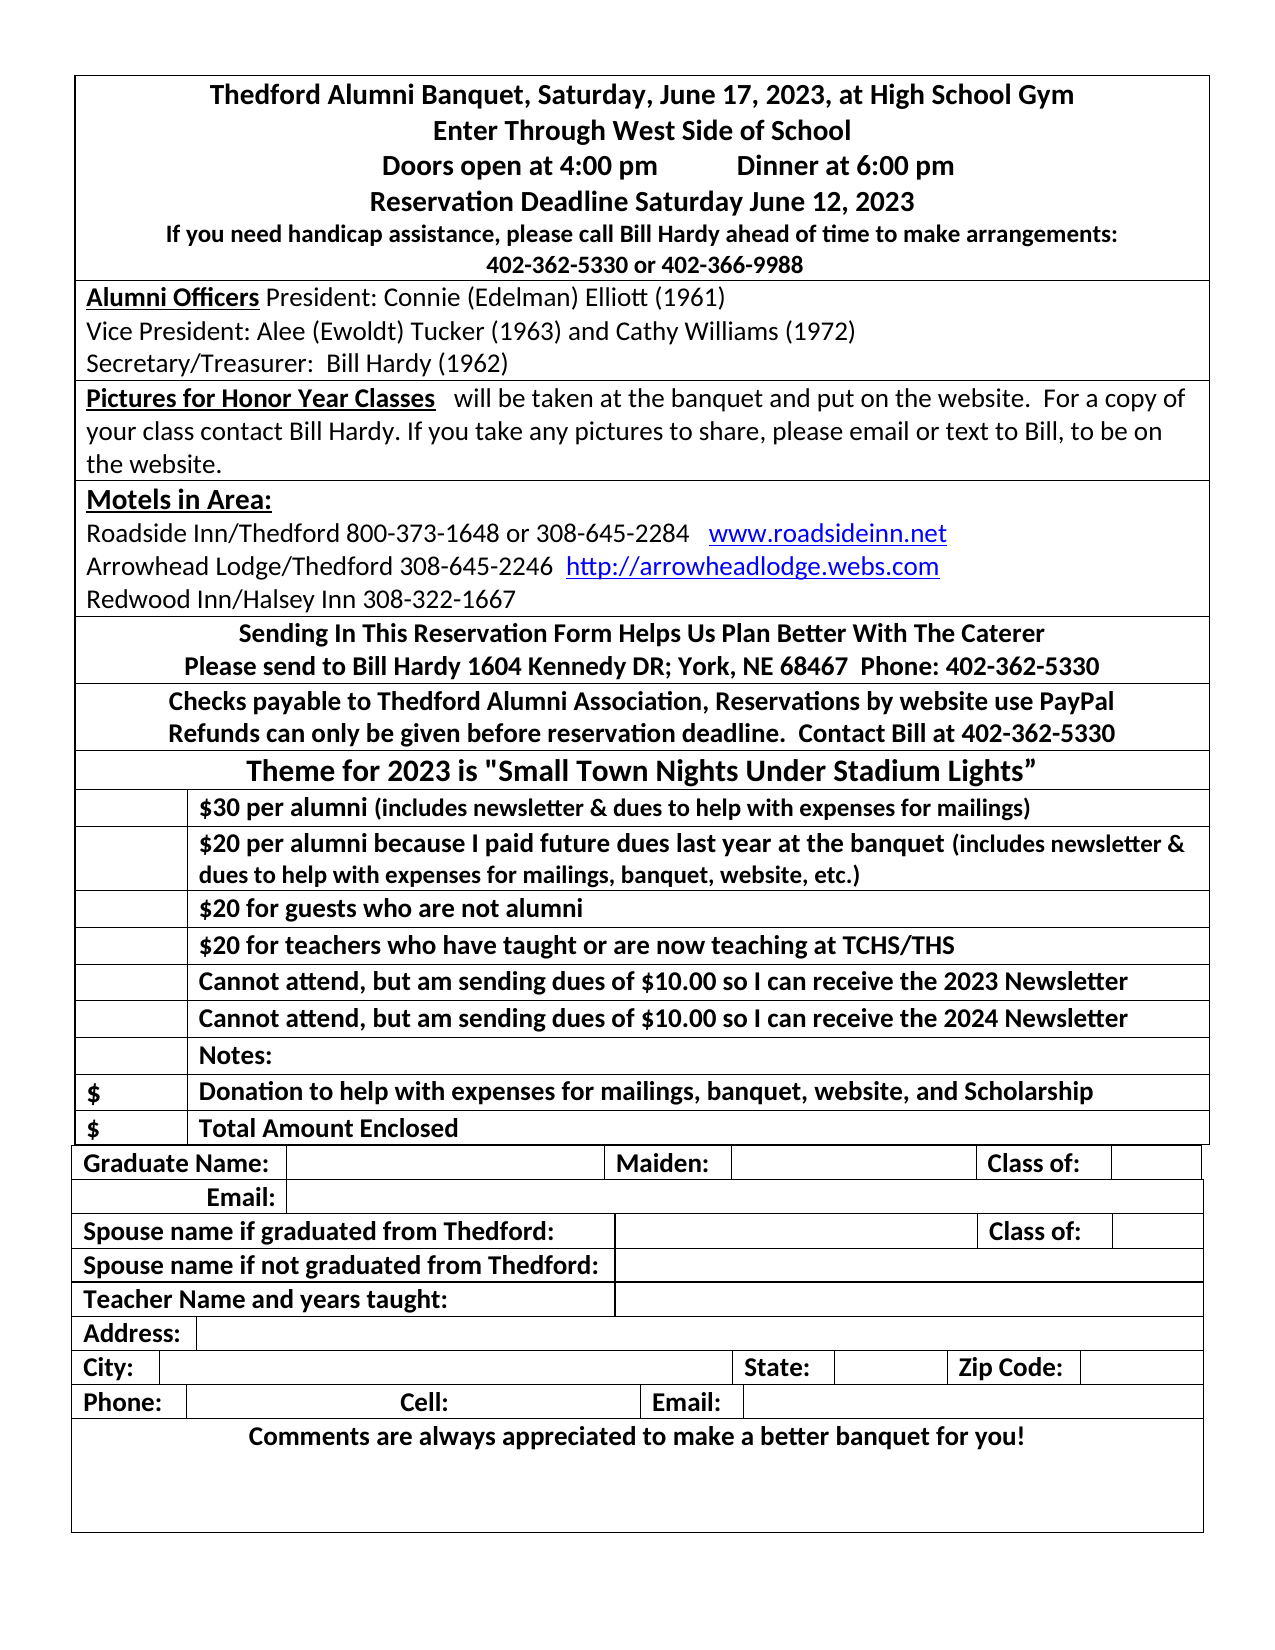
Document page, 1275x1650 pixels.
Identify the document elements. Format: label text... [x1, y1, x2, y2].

table_cell Email: [641, 1385, 743, 1418]
table_header [287, 1146, 604, 1179]
table_cell Donation to help with expenses for mailings, banquet, website, and Scholarship [188, 1075, 1209, 1110]
table_cell Spouse name if graduated from Thedford: [72, 1214, 614, 1247]
table_cell Notes: [188, 1038, 1209, 1073]
table_cell Cell: [187, 1385, 640, 1418]
table_cell [1081, 1351, 1203, 1384]
table_header [1112, 1146, 1201, 1179]
table_cell Checks payable to Thedford Alumni Association, Reservations by website use PayPal Refunds can only be given before reservation deadline. Contact Bill at 402-362-5330 [76, 684, 1209, 750]
table_cell Pictures for Honor Year Classes will be taken at the banquet and put on the website. For a copy of your class contact Bill Hardy. If you take any pictures to share, please email or text to Bill, to be on the website. [76, 381, 1209, 480]
table_cell Motels in Area: Roadside Inn/Thedford 800-373-1648 or 308-645-2284 www.roadsideinn.net Arrowhead Lodge/Thedford 308-645-2246 http://arrowheadlodge.webs.com Redwood Inn/Halsey Inn 308-322-1667 [76, 481, 1209, 616]
table_cell Phone: [72, 1385, 186, 1418]
table_cell [76, 1001, 187, 1037]
table_header Graduate Name: [72, 1146, 286, 1179]
table_cell City: [72, 1351, 159, 1384]
table_cell [835, 1351, 947, 1384]
table_cell [76, 1038, 187, 1073]
table_cell [76, 928, 187, 963]
table_cell $20 for guests who are not alumni [188, 891, 1209, 927]
table_cell [160, 1351, 732, 1384]
table_cell [616, 1249, 1203, 1281]
table_cell $20 per alumni because I paid future dues last year at the banquet (includes newsletter & dues to help with expenses for mailings, banquet, website, etc.) [188, 827, 1209, 890]
table_cell Theme for 2023 is "Small Town Nights Under Stadium Lights” [76, 751, 1209, 789]
table_cell Sending In This Reservation Form Helps Us Plan Better With The Caterer Please send to Bill Hardy 1604 Kennedy DR; York, NE 68467 Phone: 402-362-5330 [76, 617, 1209, 683]
table_cell [76, 827, 187, 890]
table_header [732, 1146, 976, 1179]
table_cell Address: [72, 1317, 196, 1349]
table_cell State: [733, 1351, 834, 1384]
table_cell Spouse name if not graduated from Thedford: [72, 1249, 614, 1281]
table_cell Email: [72, 1180, 286, 1213]
table_header Maiden: [605, 1146, 731, 1179]
table_cell Alumni Officers President: Connie (Edelman) Elliott (1961) Vice President: Alee (Ewoldt) Tucker (1963) and Cathy Williams (1972) Secretary/Treasurer: Bill Hardy (1962) [76, 281, 1209, 380]
table_cell Teacher Name and years taught: [72, 1283, 614, 1316]
table_cell [76, 790, 187, 826]
table_cell Comments are always appreciated to make a better banquet for you! [72, 1419, 1203, 1532]
table_cell [76, 891, 187, 927]
table_cell Class of: [978, 1214, 1112, 1247]
table_cell [744, 1385, 1203, 1418]
table_cell [197, 1317, 1203, 1349]
table_cell [1113, 1214, 1203, 1247]
table_cell Zip Code: [948, 1351, 1080, 1384]
table_cell [616, 1214, 977, 1247]
table_cell $ [76, 1075, 187, 1110]
table_cell $20 for teachers who have taught or are now teaching at TCHS/THS [188, 928, 1209, 963]
table_header Class of: [977, 1146, 1111, 1179]
table_cell [287, 1180, 1203, 1213]
table_cell Cannot attend, but am sending dues of $10.00 so I can receive the 2024 Newsletter [188, 1001, 1209, 1037]
table_cell $30 per alumni (includes newsletter & dues to help with expenses for mailings) [188, 790, 1209, 826]
table_cell Total Amount Enclosed [188, 1111, 1209, 1144]
table_cell [76, 965, 187, 1000]
table_cell [616, 1283, 1203, 1316]
table_cell $ [76, 1111, 187, 1144]
table_cell Cannot attend, but am sending dues of $10.00 so I can receive the 2023 Newsletter [188, 965, 1209, 1000]
table_header Thedford Alumni Banquet, Saturday, June 17, 2023, at High School Gym Enter Through West Side of School Doors open at 4:00 pm Dinner at 6:00 pm Reservation Deadline Saturday June 12, 2023 If you need handicap assistance, please call Bill Hardy ahead of time to make arrangements: 402-362-5330 or 402-366-9988 [76, 76, 1209, 279]
